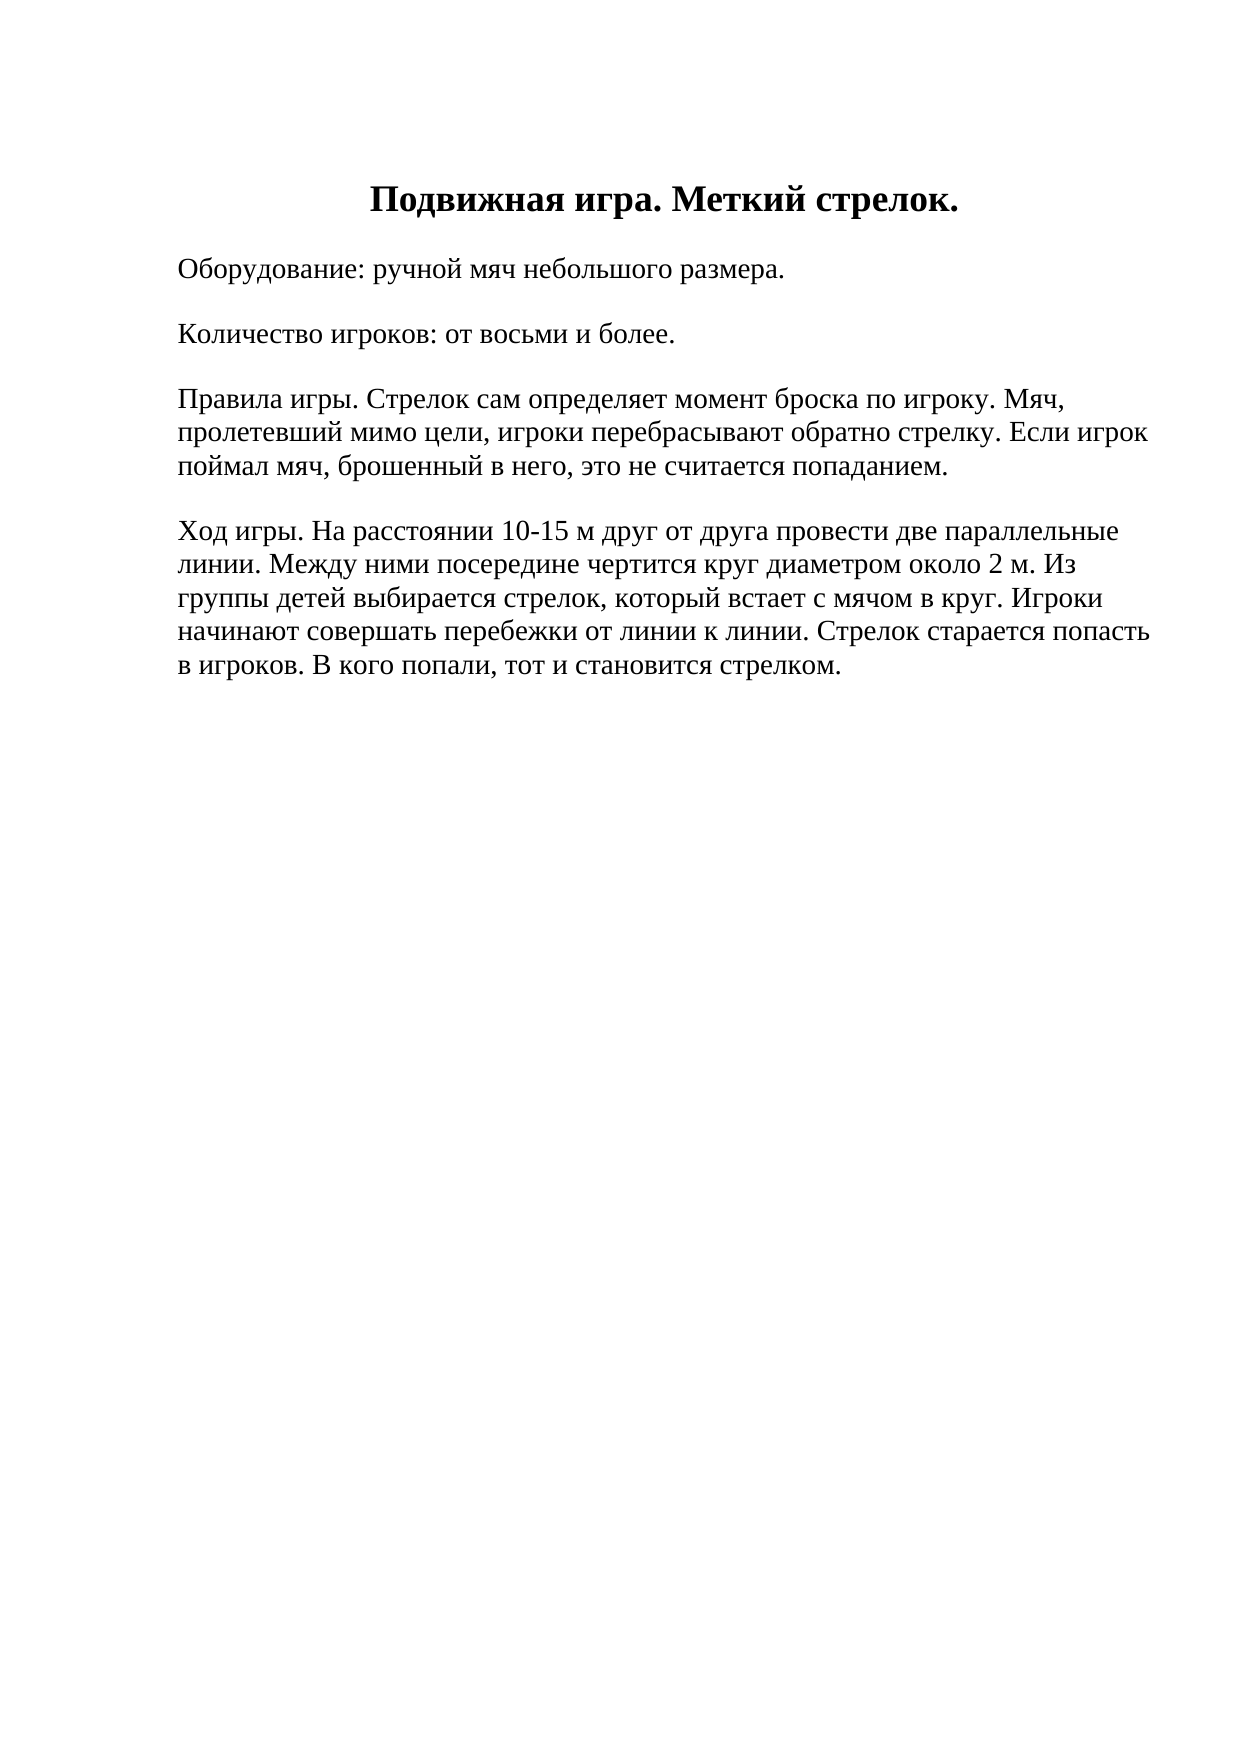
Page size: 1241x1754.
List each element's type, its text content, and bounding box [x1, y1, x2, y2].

text Правила игры. Стрелок сам определяет момент броска по игроку. Мяч, пролетевший мимо цели, игроки перебрасывают обратно стрелку. Если игрок поймал мяч, брошенный в него, это не считается попаданием. [177, 381, 1152, 481]
text Оборудование: ручной мяч небольшого размера. [177, 251, 1152, 285]
text Подвижная игра. Меткий стрелок. [177, 177, 1152, 220]
text Количество игроков: от восьми и более. [177, 316, 1152, 349]
text Ход игры. На расстоянии 10-15 м друг от друга провести две параллельные линии. Между ними посередине чертится круг диаметром около 2 м. Из группы детей выбирается стрелок, который встает с мячом в круг. Игроки начинают совершать перебежки от линии к линии. Стрелок старается попасть в игроков. В кого попали, тот и становится стрелком. [177, 513, 1152, 680]
